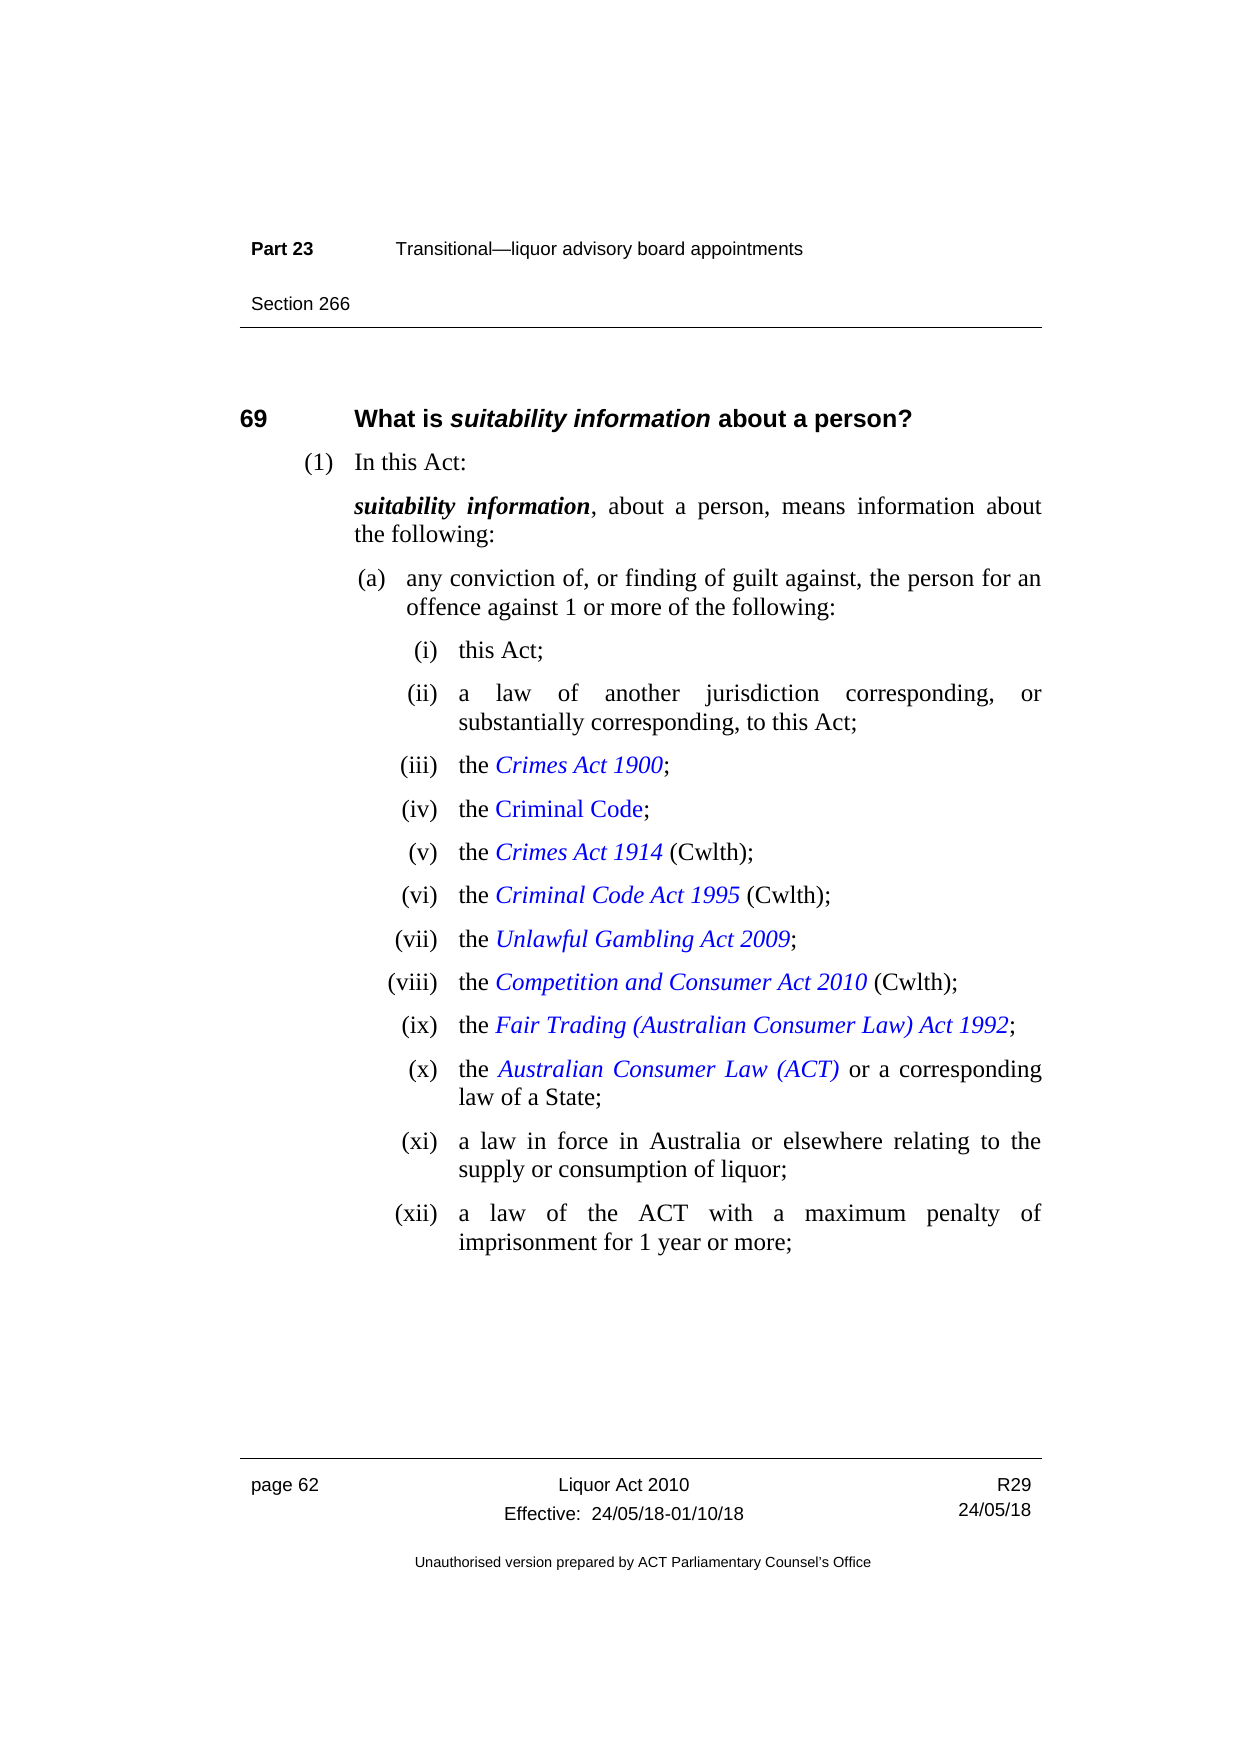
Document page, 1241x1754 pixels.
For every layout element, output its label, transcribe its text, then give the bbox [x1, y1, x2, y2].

text (ix) the Fair Trading (Australian Consumer Law) Act 1992; [239, 1010, 1042, 1039]
text (iii) the Crimes Act 1900; [239, 750, 1042, 779]
text (i) this Act; [239, 635, 1042, 664]
text (x) the Australian Consumer Law (ACT) or a corresponding law of a State; [239, 1054, 1042, 1111]
text (vii) the Unlawful Gambling Act 2009; [239, 924, 1042, 952]
text (viii) the Competition and Consumer Act 2010 (Cwlth); [239, 967, 1042, 996]
text (xi) a law in force in Australia or elsewhere relating to the supply or consumption of liquor; [239, 1126, 1042, 1183]
text (a) any conviction of, or finding of guilt against, the person for an offence against 1 or more of the following: [239, 563, 1042, 620]
text 69 What is suitability information about a person? [239, 404, 1042, 433]
text (vi) the Criminal Code Act 1995 (Cwlth); [239, 880, 1042, 909]
text (ii) a law of another jurisdiction corresponding, or substantially corresponding, to this Act; [239, 678, 1042, 736]
text (xii) a law of the ACT with a maximum penalty of imprisonment for 1 year or more; [239, 1198, 1042, 1255]
text suitability information, about a person, means information about the following: [354, 491, 1042, 548]
text (iv) the Criminal Code; [239, 794, 1042, 822]
text (v) the Crimes Act 1914 (Cwlth); [239, 837, 1042, 866]
text (1) In this Act: [239, 447, 1042, 476]
